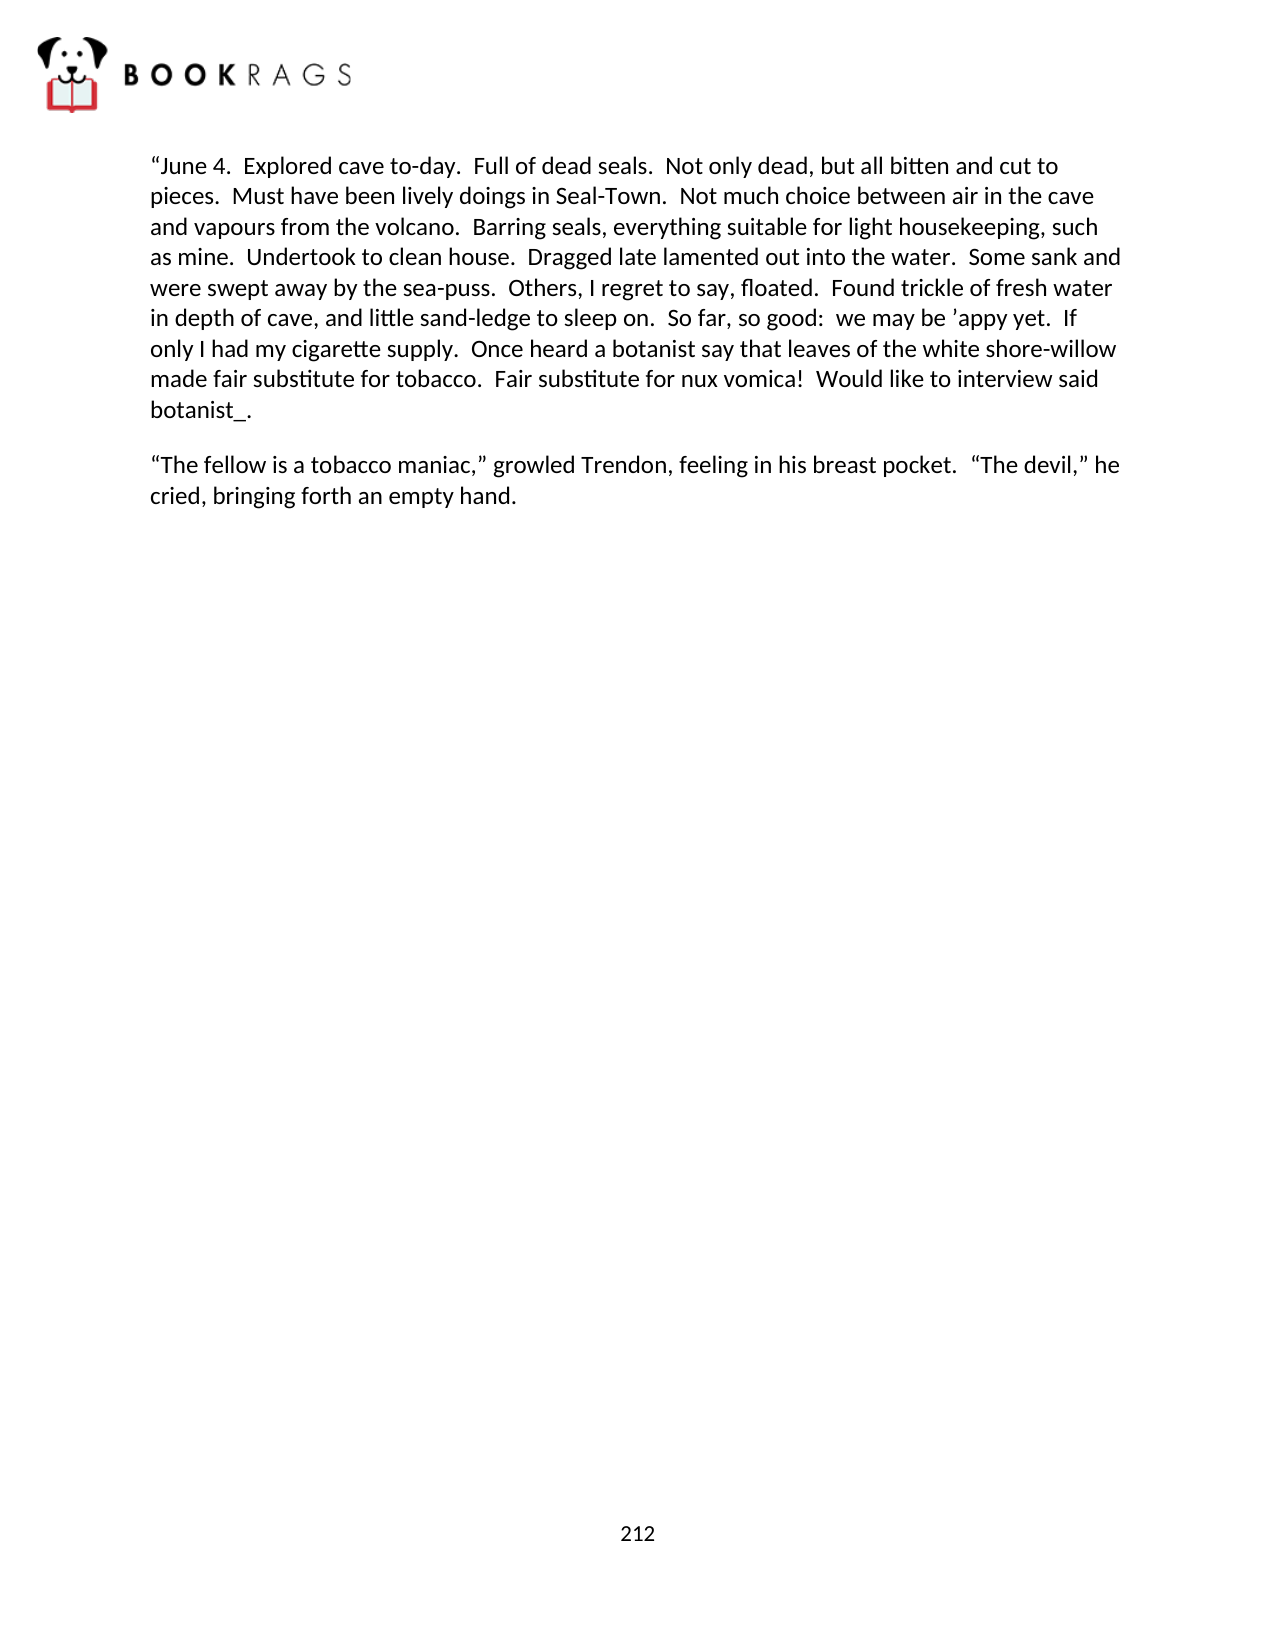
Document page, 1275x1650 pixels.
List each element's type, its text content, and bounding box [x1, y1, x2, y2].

text “June 4. Explored cave to-day. Full of dead seals. Not only dead, but all bitten and cut to pieces. Must have been lively doings in Seal-Town. Not much choice between air in the cave and vapours from the volcano. Barring seals, everything suitable for light housekeeping, such as mine. Undertook to clean house. Dragged late lamented out into the water. Some sank and were swept away by the sea-puss. Others, I regret to say, floated. Found trickle of fresh water in depth of cave, and little sand-ledge to sleep on. So far, so good: we may be ’appy yet. If only I had my cigarette supply. Once heard a botanist say that leaves of the white shore-willow made fair substitute for tobacco. Fair substitute for nux vomica! Would like to interview said botanist_. [150, 150, 1125, 425]
picture [37, 37, 351, 113]
text “The fellow is a tobacco maniac,” growled Trendon, feeling in his breast pocket. “The devil,” he cried, bringing forth an empty hand. [150, 450, 1125, 511]
